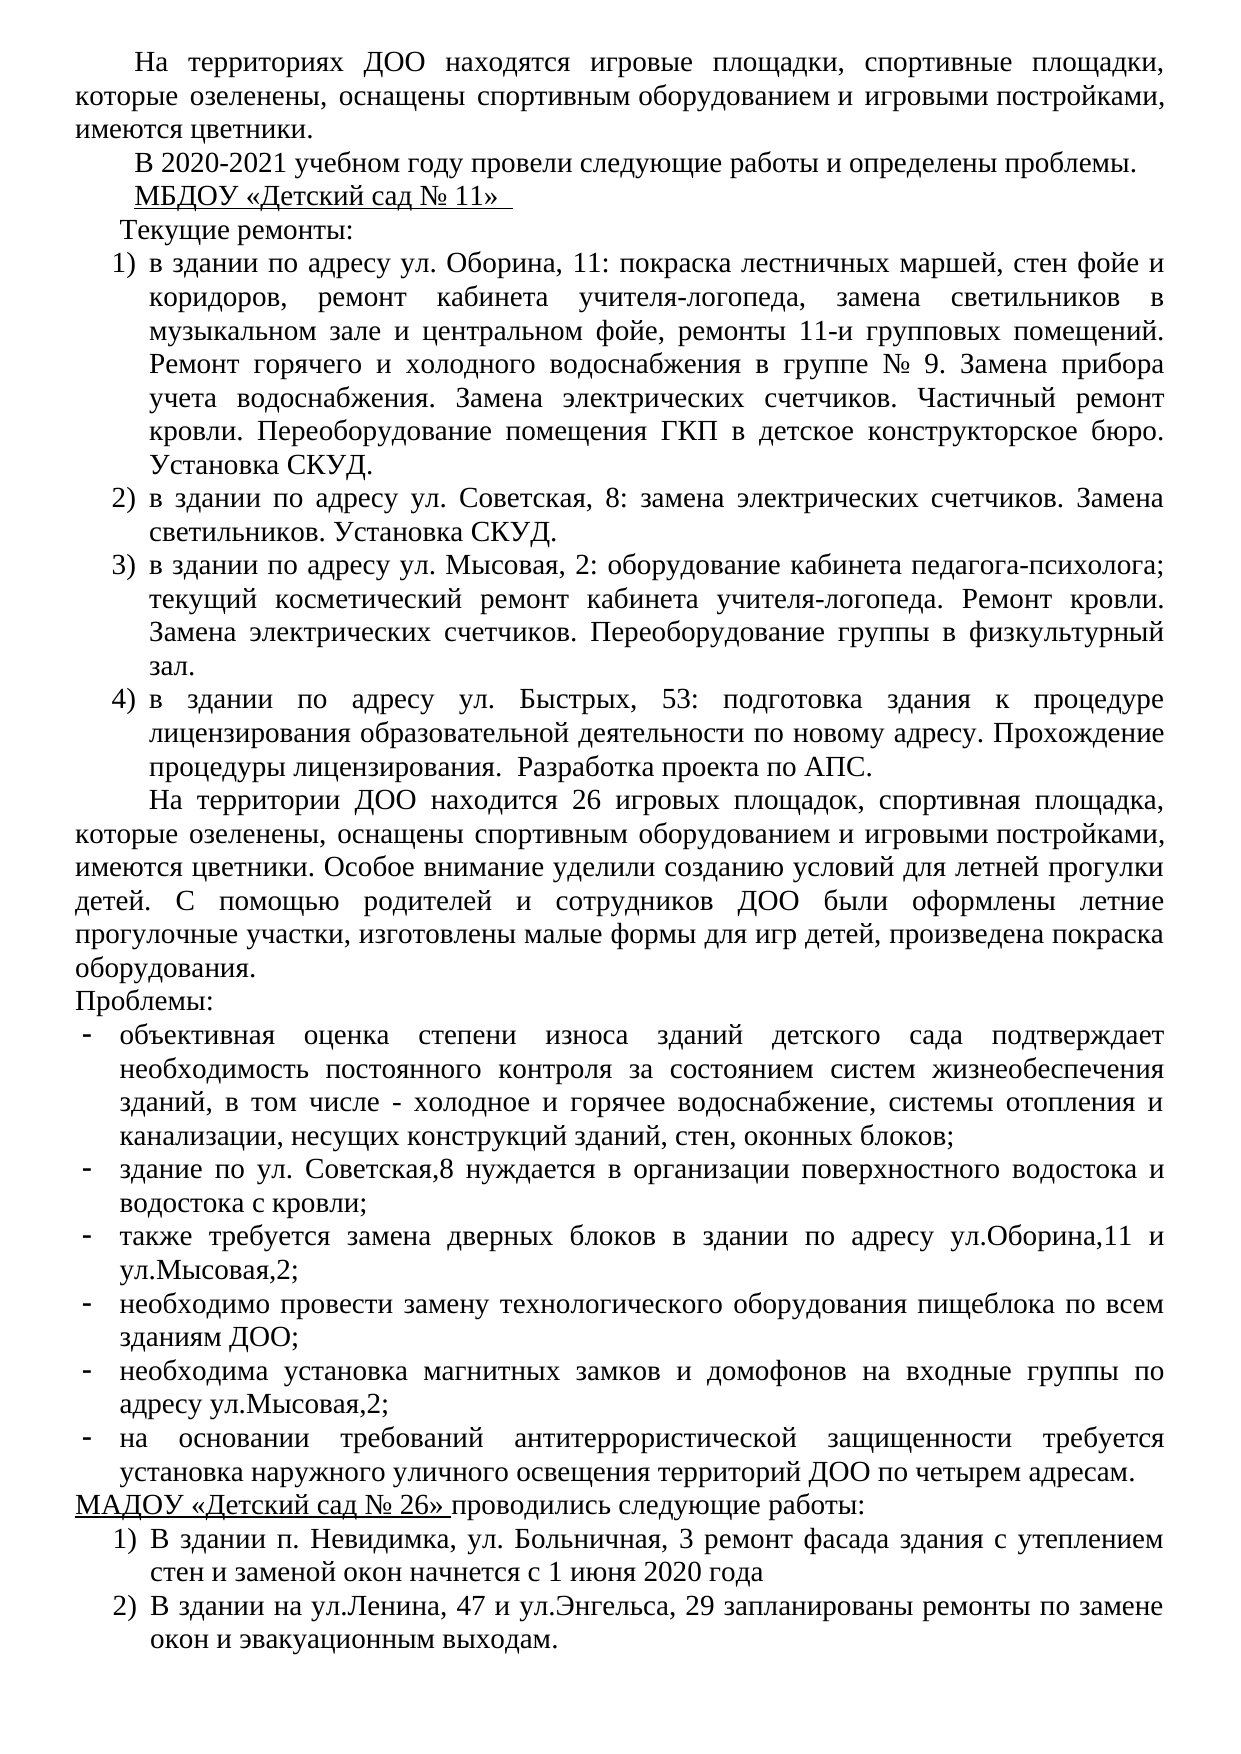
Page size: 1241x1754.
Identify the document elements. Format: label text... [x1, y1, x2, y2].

text На территориях ДОО находятся игровые площадки, спортивные площадки, которые озеленены, оснащены спортивным оборудованием и игровыми постройками, имеются цветники. [75, 44, 1165, 145]
text МАДОУ «Детский сад № 26» проводились следующие работы: [75, 1487, 1165, 1521]
text Проблемы: [75, 983, 1165, 1017]
text В 2020-2021 учебном году провели следующие работы и определены проблемы. [75, 145, 1165, 178]
list в здании по адресу ул. Советская, 8: замена электрических счетчиков. Замена светильников. Установка СКУД. [111, 480, 1165, 547]
text Текущие ремонты: [119, 212, 1165, 246]
list В здании на ул.Ленина, 47 и ул.Энгельса, 29 запланированы ремонты по замене окон и эвакуационным выходам. [112, 1588, 1165, 1655]
list здание по ул. Советская,8 нуждается в организации поверхностного водостока и водостока с кровли; [82, 1151, 1165, 1218]
list также требуется замена дверных блоков в здании по адресу ул.Оборина,11 и ул.Мысовая,2; [82, 1218, 1165, 1286]
list необходима установка магнитных замков и домофонов на входные группы по адресу ул.Мысовая,2; [82, 1353, 1165, 1420]
list необходимо провести замену технологического оборудования пищеблока по всем зданиям ДОО; [82, 1286, 1165, 1353]
text МБДОУ «Детский сад № 11» [75, 178, 1165, 212]
list в здании по адресу ул. Оборина, 11: покраска лестничных маршей, стен фойе и коридоров, ремонт кабинета учителя-логопеда, замена светильников в музыкальном зале и центральном фойе, ремонты 11-и групповых помещений. Ремонт горячего и холодного водоснабжения в группе № 9. Замена прибора учета водоснабжения. Замена электрических счетчиков. Частичный ремонт кровли. Переоборудование помещения ГКП в детское конструкторское бюро. Установка СКУД. [111, 246, 1165, 480]
list в здании по адресу ул. Быстрых, 53: подготовка здания к процедуре лицензирования образовательной деятельности по новому адресу. Прохождение процедуры лицензирования. Разработка проекта по АПС. [111, 682, 1165, 782]
list на основании требований антитеррористической защищенности требуется установка наружного уличного освещения территорий ДОО по четырем адресам. [82, 1420, 1165, 1487]
list В здании п. Невидимка, ул. Больничная, 3 ремонт фасада здания с утеплением стен и заменой окон начнется с 1 июня 2020 года [112, 1521, 1165, 1588]
list в здании по адресу ул. Мысовая, 2: оборудование кабинета педагога-психолога; текущий косметический ремонт кабинета учителя-логопеда. Ремонт кровли. Замена электрических счетчиков. Переоборудование группы в физкультурный зал. [111, 547, 1165, 682]
text На территории ДОО находится 26 игровых площадок, спортивная площадка, которые озеленены, оснащены спортивным оборудованием и игровыми постройками, имеются цветники. Особое внимание уделили созданию условий для летней прогулки детей. С помощью родителей и сотрудников ДОО были оформлены летние прогулочные участки, изготовлены малые формы для игр детей, произведена покраска оборудования. [75, 782, 1165, 983]
list объективная оценка степени износа зданий детского сада подтверждает необходимость постоянного контроля за состоянием систем жизнеобеспечения зданий, в том числе - холодное и горячее водоснабжение, системы отопления и канализации, несущих конструкций зданий, стен, оконных блоков; [82, 1017, 1165, 1151]
